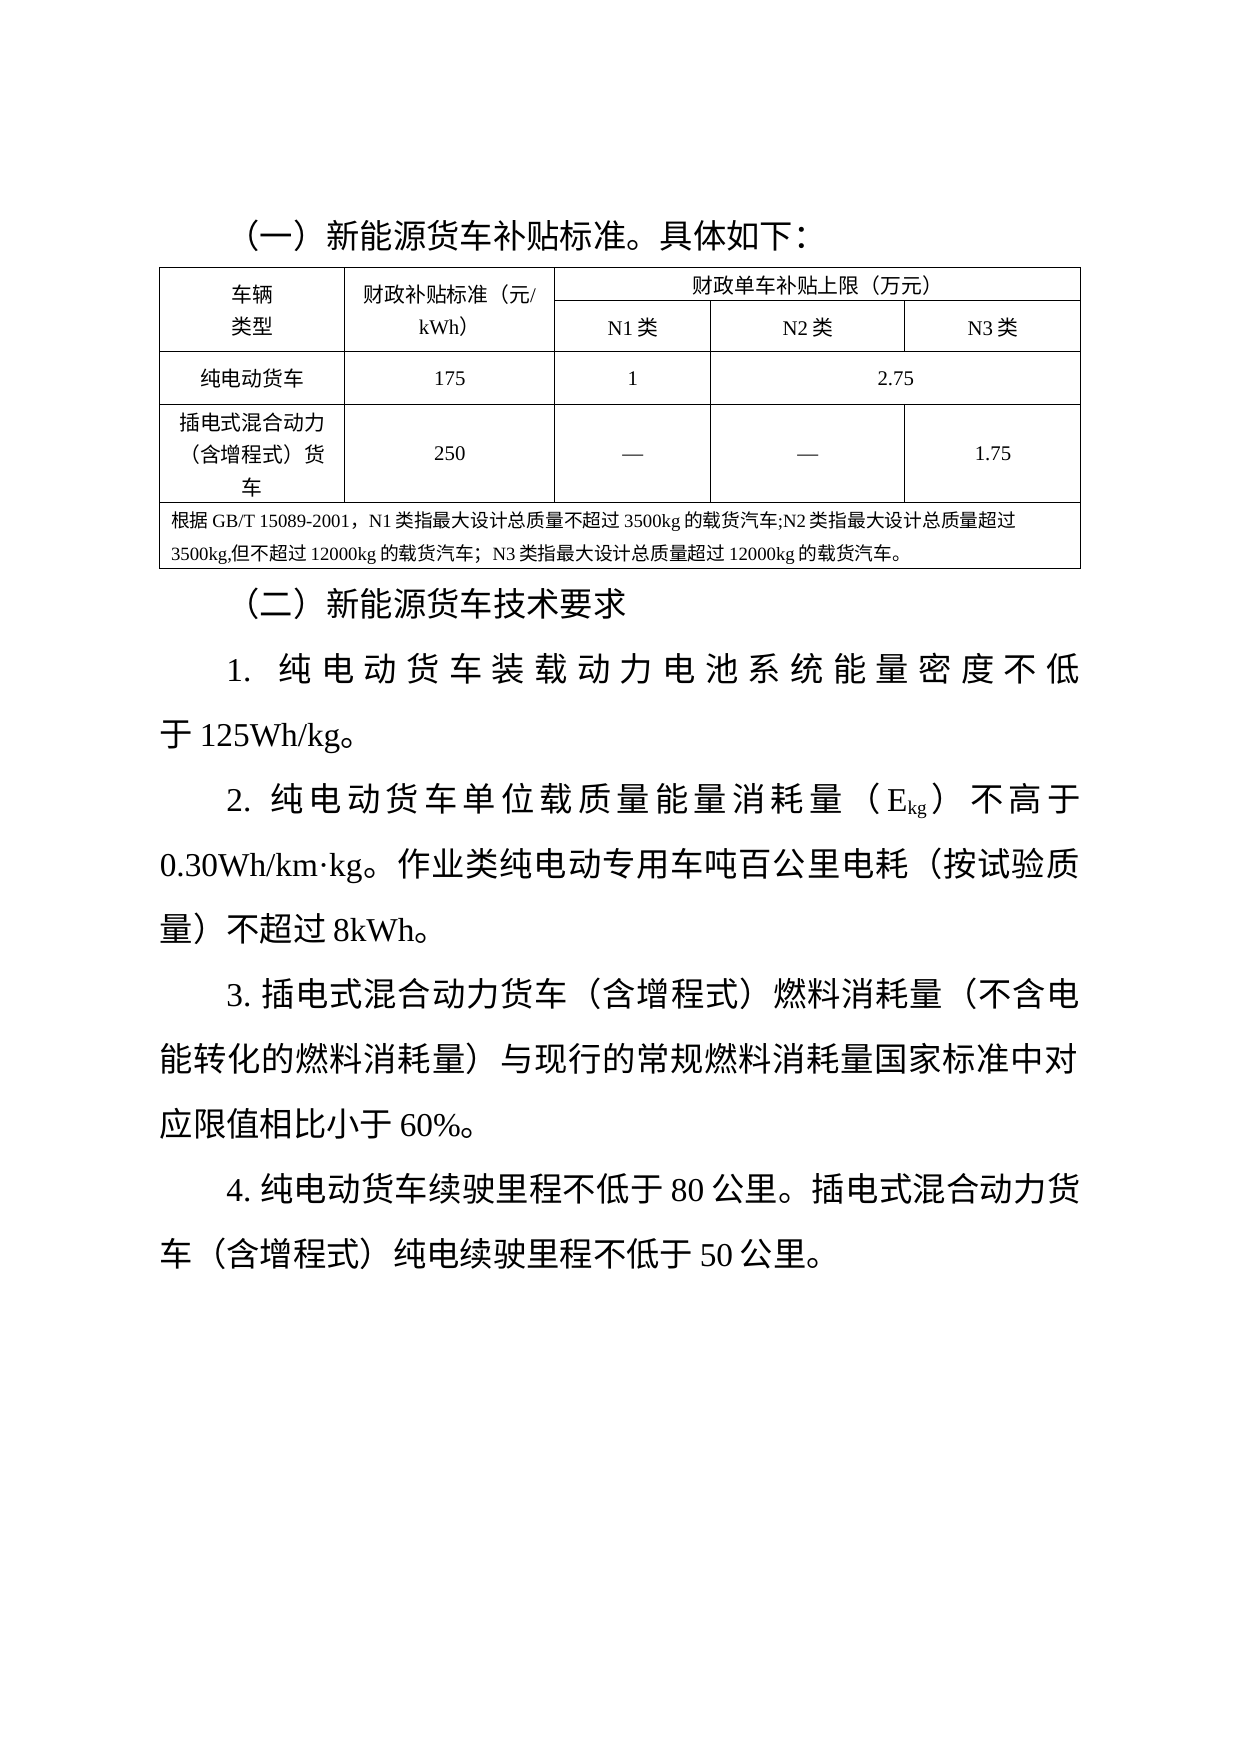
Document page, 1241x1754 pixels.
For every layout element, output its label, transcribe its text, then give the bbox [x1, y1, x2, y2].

text 2. 纯电动货车单位载质量能量消耗量（Ekg）不高于0.30Wh/km·kg。作业类纯电动专用车吨百公里电耗（按试验质量）不超过8kWh。 [159, 764, 1081, 959]
table_cell 纯电动货车 [160, 352, 344, 404]
table_cell 2.75 [711, 352, 1080, 404]
table_header 财政单车补贴上限（万元） [555, 268, 1080, 300]
table_header 财政补贴标准（元/kWh） [345, 268, 554, 351]
text （二）新能源货车技术要求 [159, 569, 1081, 634]
table_cell — [711, 405, 904, 502]
table_cell N1类 [555, 301, 710, 351]
table_cell — [555, 405, 710, 502]
table_cell 1.75 [905, 405, 1080, 502]
table_cell 1 [555, 352, 710, 404]
table_cell 插电式混合动力（含增程式）货车 [160, 405, 344, 502]
text 3. 插电式混合动力货车（含增程式）燃料消耗量（不含电能转化的燃料消耗量）与现行的常规燃料消耗量国家标准中对应限值相比小于60%。 [159, 959, 1081, 1154]
text 1. 纯电动货车装载动力电池系统能量密度不低于125Wh/kg。 [159, 634, 1081, 764]
table_header 车辆 类型 [160, 268, 344, 351]
table_cell 175 [345, 352, 554, 404]
text （一）新能源货车补贴标准。具体如下： [159, 202, 1081, 267]
table_cell N2类 [711, 301, 904, 351]
text 4. 纯电动货车续驶里程不低于80公里。插电式混合动力货车（含增程式）纯电续驶里程不低于50公里。 [159, 1154, 1081, 1284]
table_cell 250 [345, 405, 554, 502]
table_cell N3类 [905, 301, 1080, 351]
table_cell 根据GB/T 15089-2001，N1类指最大设计总质量不超过3500kg的载货汽车;N2类指最大设计总质量超过3500kg,但不超过12000kg的载货汽车；N3类指最大设计总质量超过12000kg的载货汽车。 [160, 503, 1080, 568]
